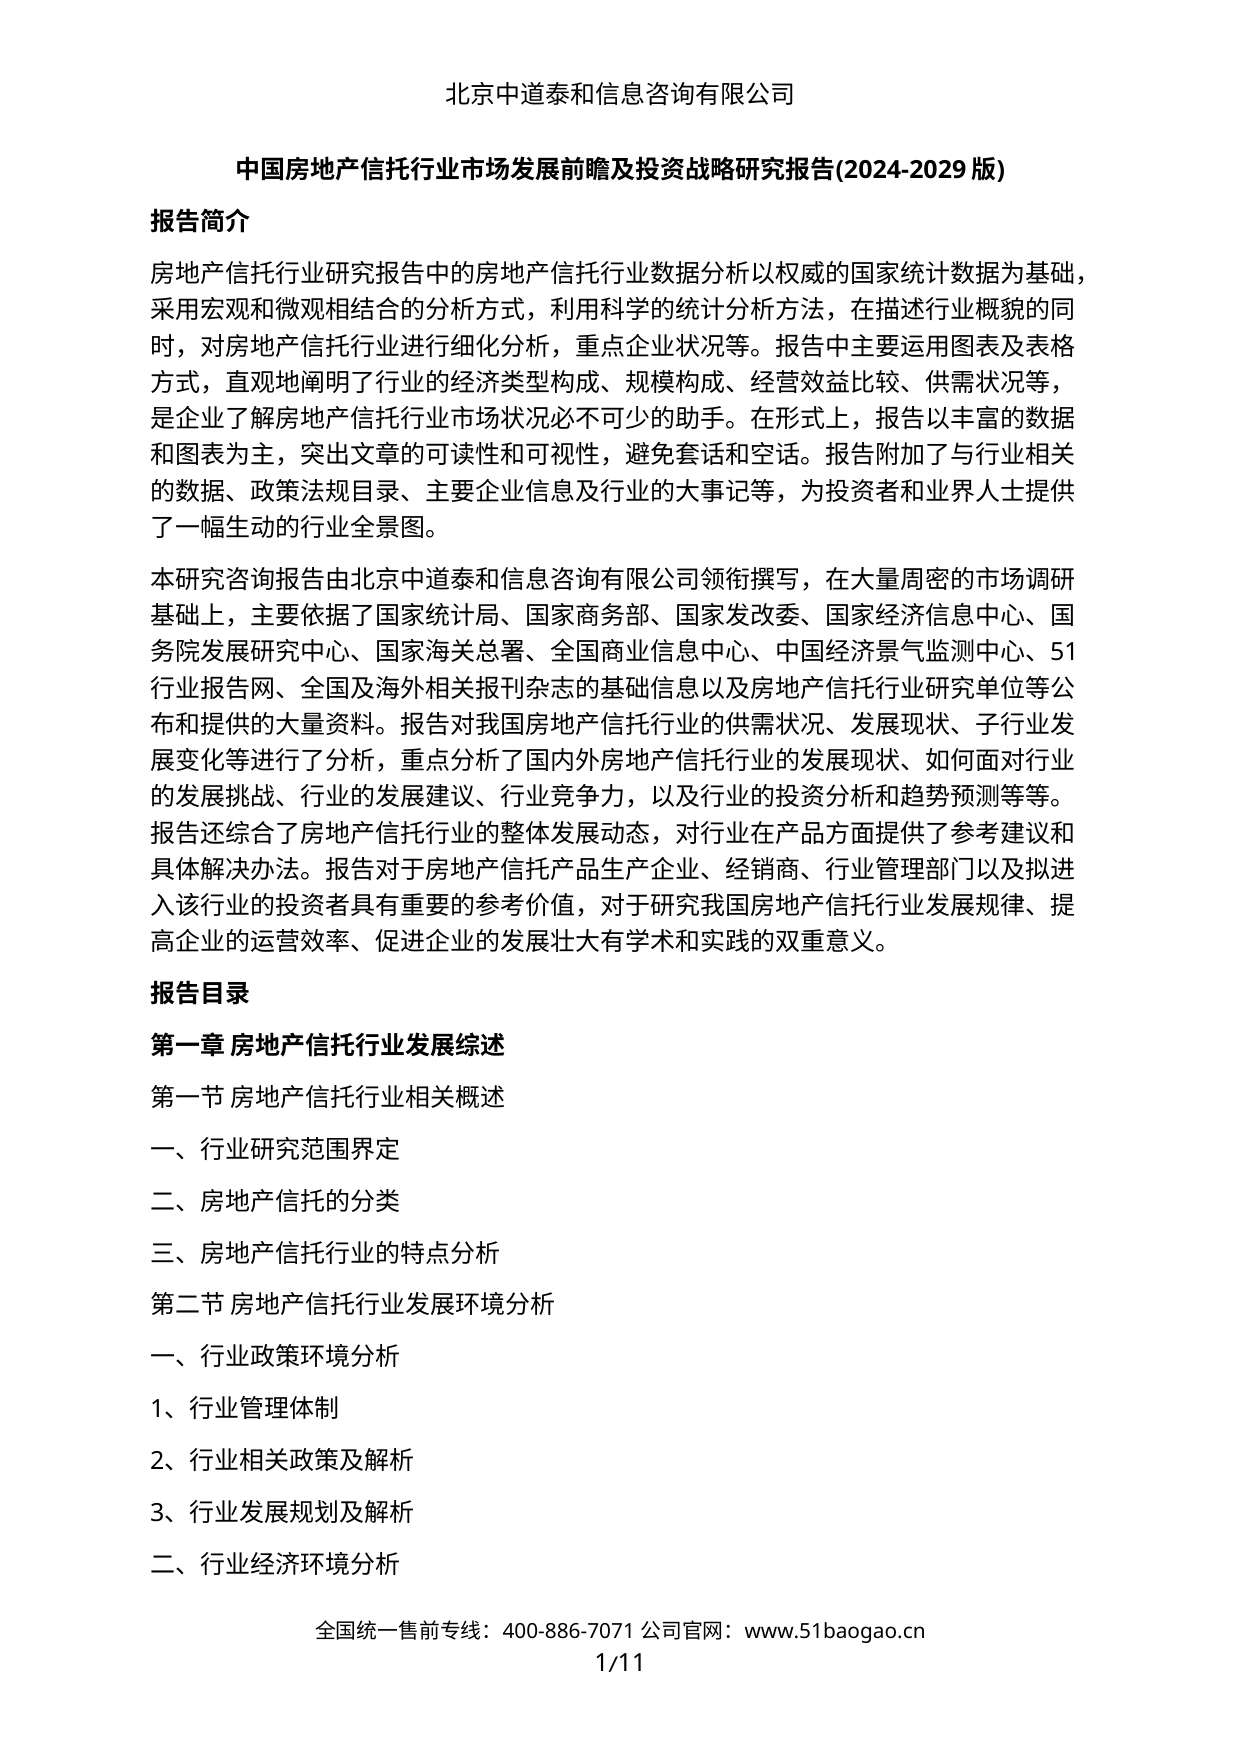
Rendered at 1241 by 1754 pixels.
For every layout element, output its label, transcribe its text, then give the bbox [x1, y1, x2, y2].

text 第一章 房地产信托行业发展综述 [150, 1026, 1090, 1062]
text 一、行业政策环境分析 [150, 1337, 1090, 1373]
text 报告目录 [150, 974, 1090, 1010]
text 1、行业管理体制 [150, 1389, 1090, 1425]
text 3、行业发展规划及解析 [150, 1492, 1090, 1529]
text 报告简介 [150, 202, 1090, 238]
text 中国房地产信托行业市场发展前瞻及投资战略研究报告(2024-2029版) [150, 150, 1090, 186]
text 三、房地产信托行业的特点分析 [150, 1233, 1090, 1269]
text 第二节 房地产信托行业发展环境分析 [150, 1285, 1090, 1321]
text 二、房地产信托的分类 [150, 1181, 1090, 1217]
text 2、行业相关政策及解析 [150, 1441, 1090, 1477]
text 一、行业研究范围界定 [150, 1129, 1090, 1166]
text 二、行业经济环境分析 [150, 1544, 1090, 1581]
text 本研究咨询报告由北京中道泰和信息咨询有限公司领衔撰写，在大量周密的市场调研基础上，主要依据了国家统计局、国家商务部、国家发改委、国家经济信息中心、国务院发展研究中心、国家海关总署、全国商业信息中心、中国经济景气监测中心、51行业报告网、全国及海外相关报刊杂志的基础信息以及房地产信托行业研究单位等公布和提供的大量资料。报告对我国房地产信托行业的供需状况、发展现状、子行业发展变化等进行了分析，重点分析了国内外房地产信托行业的发展现状、如何面对行业的发展挑战、行业的发展建议、行业竞争力，以及行业的投资分析和趋势预测等等。报告还综合了房地产信托行业的整体发展动态，对行业在产品方面提供了参考建议和具体解决办法。报告对于房地产信托产品生产企业、经销商、行业管理部门以及拟进入该行业的投资者具有重要的参考价值，对于研究我国房地产信托行业发展规律、提高企业的运营效率、促进企业的发展壮大有学术和实践的双重意义。 [150, 559, 1090, 958]
text 第一节 房地产信托行业相关概述 [150, 1077, 1090, 1114]
text 房地产信托行业研究报告中的房地产信托行业数据分析以权威的国家统计数据为基础，采用宏观和微观相结合的分析方式，利用科学的统计分析方法，在描述行业概貌的同时，对房地产信托行业进行细化分析，重点企业状况等。报告中主要运用图表及表格方式，直观地阐明了行业的经济类型构成、规模构成、经营效益比较、供需状况等，是企业了解房地产信托行业市场状况必不可少的助手。在形式上，报告以丰富的数据和图表为主，突出文章的可读性和可视性，避免套话和空话。报告附加了与行业相关的数据、政策法规目录、主要企业信息及行业的大事记等，为投资者和业界人士提供了一幅生动的行业全景图。 [150, 254, 1090, 544]
